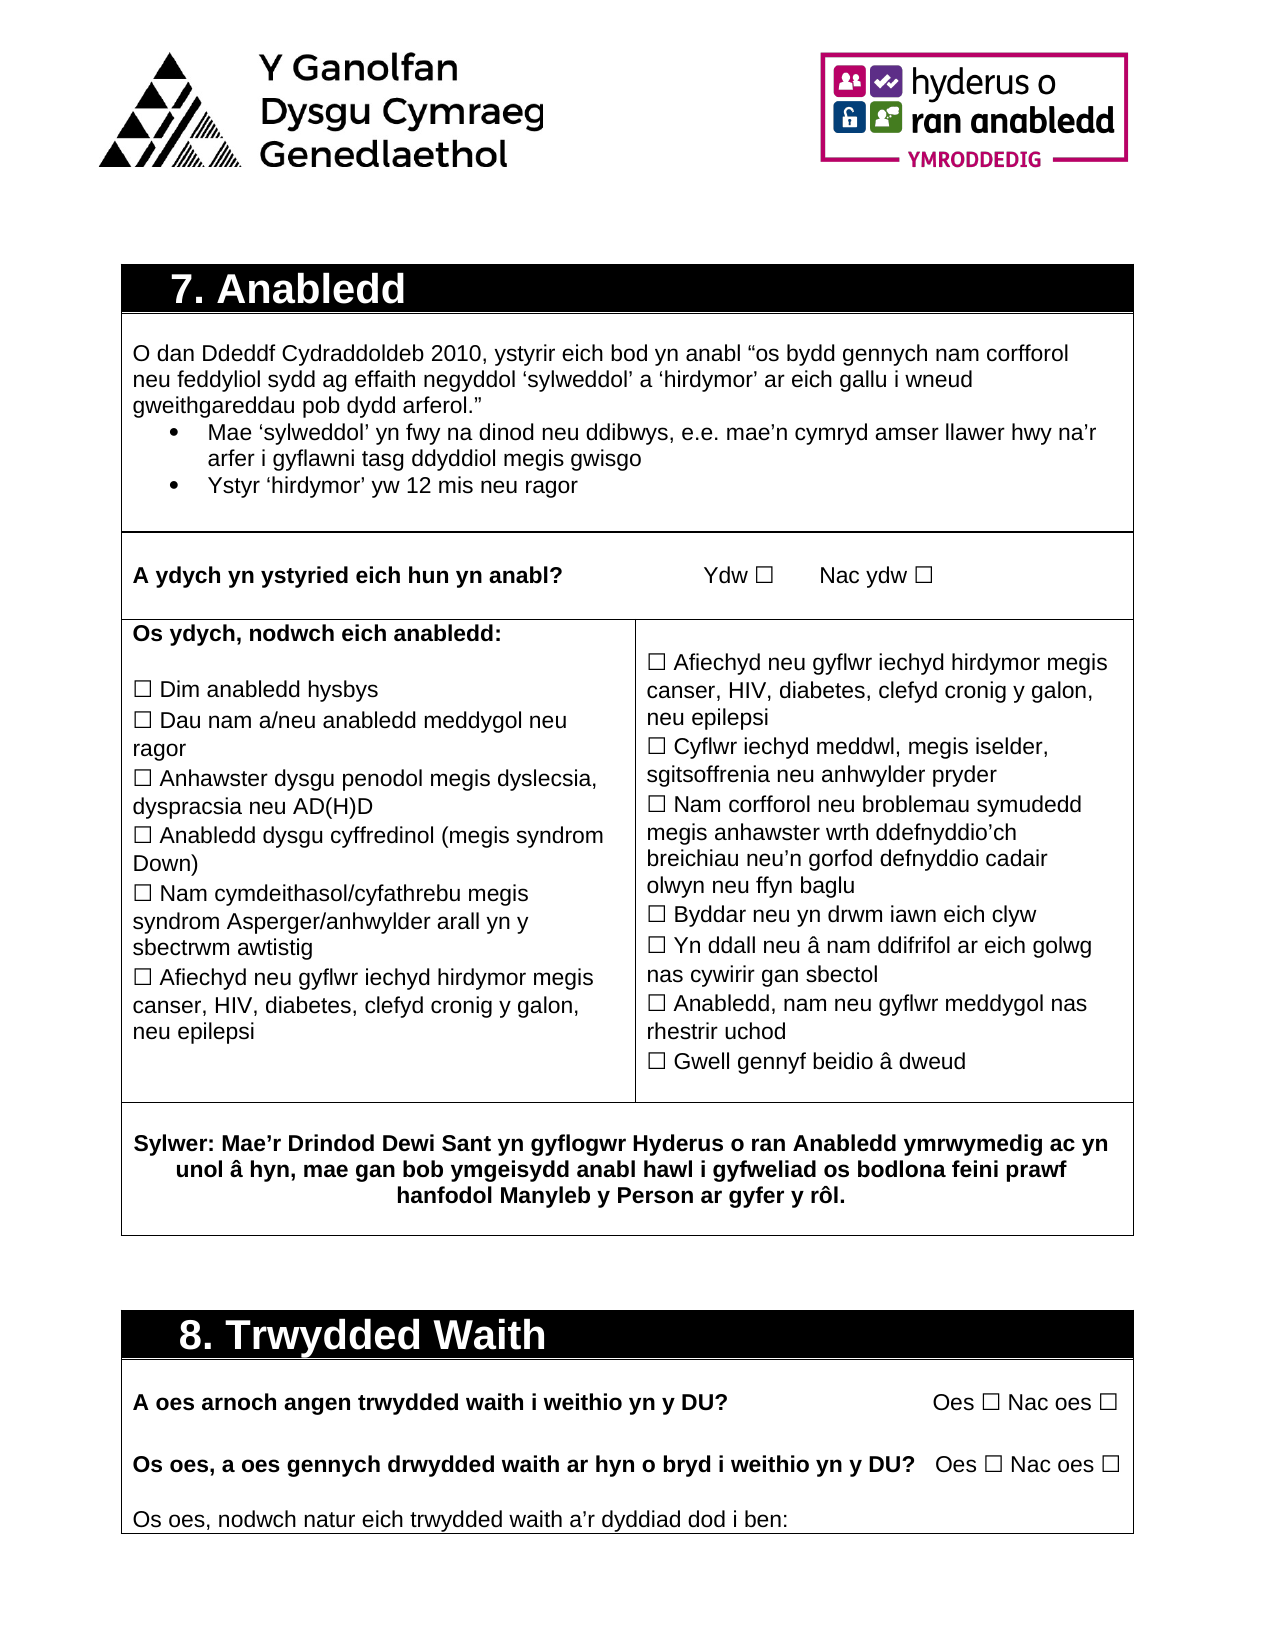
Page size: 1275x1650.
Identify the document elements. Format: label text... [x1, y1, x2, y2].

table_cell O dan Ddeddf Cydraddoldeb 2010, ystyrir eich bod yn anabl “os bydd gennych nam corfforol neu feddyliol sydd ag effaith negyddol ‘sylweddol’ a ‘hirdymor’ ar eich gallu i wneud gweithgareddau pob dydd arferol.” Mae ‘sylweddol’ yn fwy na dinod neu ddibwys, e.e. mae’n cymryd amser llawer hwy na’r arfer i gyflawni tasg ddyddiol megis gwisgo Ystyr ‘hirdymor’ yw 12 mis neu ragor [122, 314, 1133, 531]
picture [820, 52, 1129, 174]
table_cell Afiechyd neu gyflwr iechyd hirdymor megis canser, HIV, diabetes, clefyd cronig y galon, neu epilepsi Cyflwr iechyd meddwl, megis iselder, sgitsoffrenia neu anhwylder pryder Nam corfforol neu broblemau symudedd megis anhawster wrth ddefnyddio’ch breichiau neu’n gorfod defnyddio cadair olwyn neu ffyn baglu Byddar neu yn drwm iawn eich clyw Yn ddall neu â nam ddifrifol ar eich golwg nas cywirir gan sbectol Anabledd, nam neu gyflwr meddygol nas rhestrir uchod Gwell gennyf beidio â dweud [636, 620, 1133, 1102]
table_header 7. Anabledd [122, 265, 1133, 312]
picture [98, 52, 543, 167]
table_cell Sylwer: Mae’r Drindod Dewi Sant yn gyflogwr Hyderus o ran Anabledd ymrwymedig ac yn unol â hyn, mae gan bob ymgeisydd anabl hawl i gyfweliad os bodlona feini prawf hanfodol Manyleb y Person ar gyfer y rôl. [122, 1103, 1133, 1235]
table_cell A ydych yn ystyried eich hun yn anabl? Ydw ☐ Nac ydw ☐ [122, 533, 1133, 619]
table_header 8. Trwydded Waith [122, 1311, 1133, 1358]
table_cell Os ydych, nodwch eich anabledd: Dim anabledd hysbys Dau nam a/neu anabledd meddygol neu ragor Anhawster dysgu penodol megis dyslecsia, dyspracsia neu AD(H)D Anabledd dysgu cyffredinol (megis syndrom Down) Nam cymdeithasol/cyfathrebu megis syndrom Asperger/anhwylder arall yn y sbectrwm awtistig Afiechyd neu gyflwr iechyd hirdymor megis canser, HIV, diabetes, clefyd cronig y galon, neu epilepsi [122, 620, 635, 1102]
